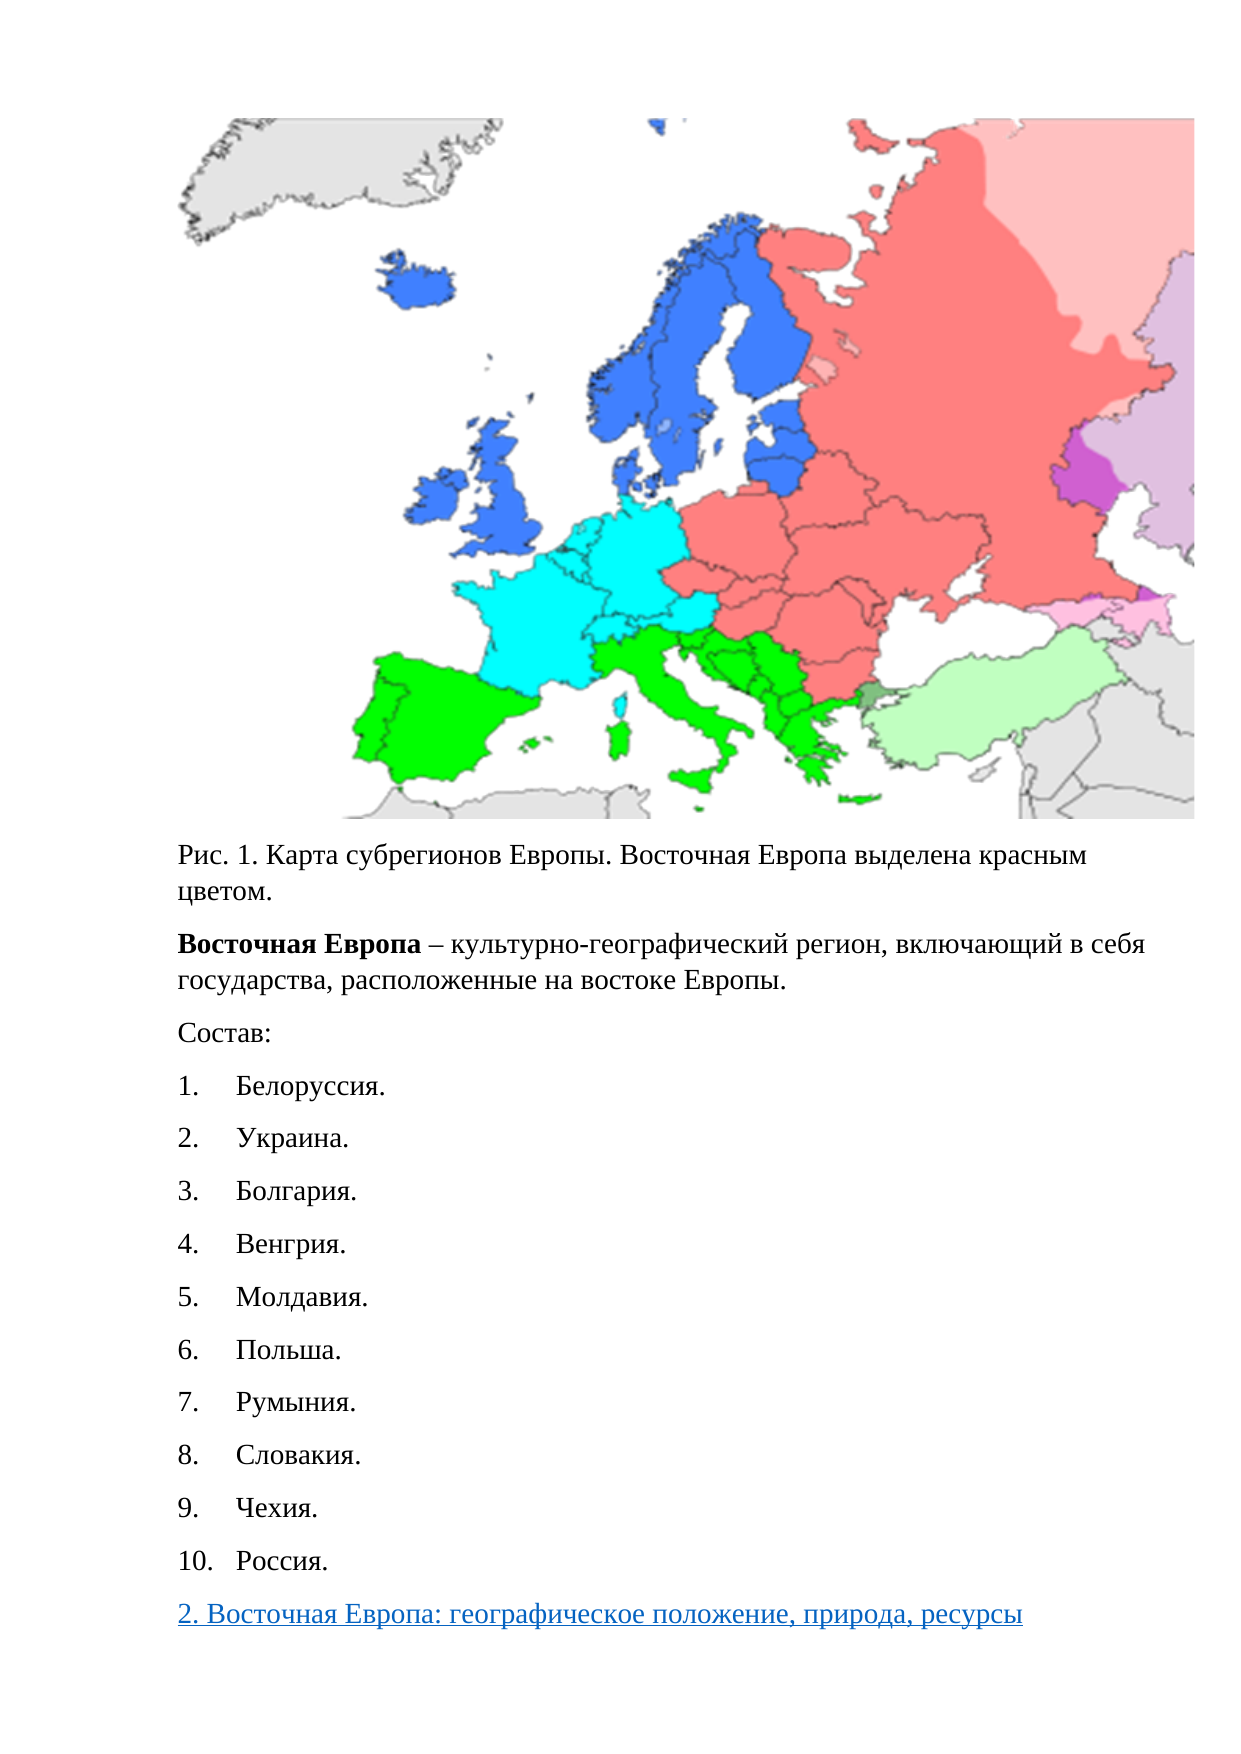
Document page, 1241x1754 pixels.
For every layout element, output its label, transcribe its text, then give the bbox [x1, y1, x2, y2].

text 10. Россия. [177, 1543, 1152, 1577]
text 9. Чехия. [177, 1490, 1152, 1524]
text 2. Восточная Европа: географическое положение, природа, ресурсы [177, 1596, 1152, 1629]
text 1. Белоруссия. [177, 1068, 1152, 1101]
text Состав: [177, 1015, 1152, 1048]
text 3. Болгария. [177, 1173, 1152, 1207]
text 5. Молдавия. [177, 1279, 1152, 1312]
text 8. Словакия. [177, 1437, 1152, 1471]
text 4. Венгрия. [177, 1226, 1152, 1260]
text Восточная Европа – культурно-географический регион, включающий в себя государства, расположенные на востоке Европы. [177, 926, 1152, 996]
text Рис. 1. Карта субрегионов Европы. Восточная Европа выделена красным цветом. [177, 837, 1152, 907]
picture [177, 118, 1195, 819]
text 6. Польша. [177, 1332, 1152, 1365]
text 7. Румыния. [177, 1384, 1152, 1418]
text 2. Украина. [177, 1121, 1152, 1154]
